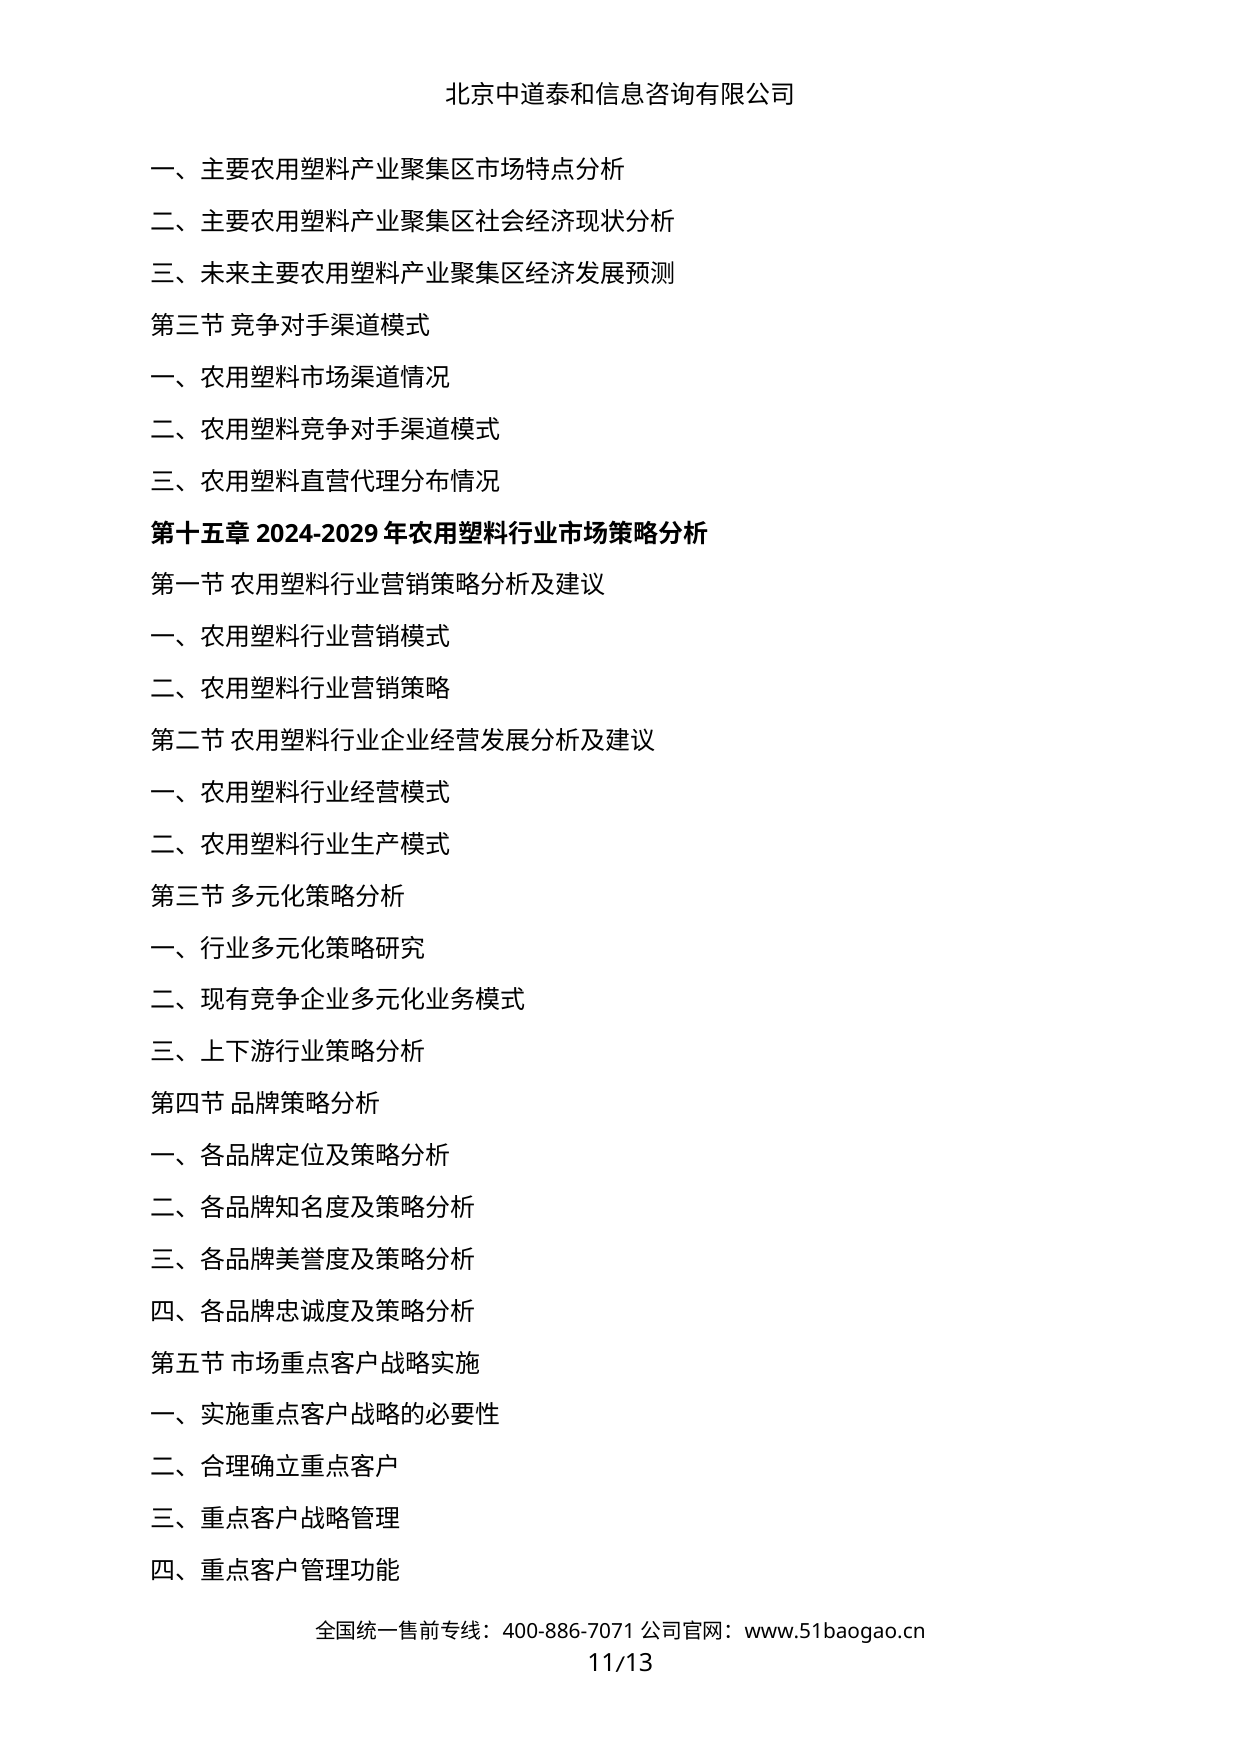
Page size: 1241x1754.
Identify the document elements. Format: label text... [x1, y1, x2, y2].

text 三、各品牌美誉度及策略分析 [150, 1239, 1090, 1276]
text 二、主要农用塑料产业聚集区社会经济现状分析 [150, 202, 1090, 238]
text 二、农用塑料竞争对手渠道模式 [150, 409, 1090, 446]
text 第四节 品牌策略分析 [150, 1084, 1090, 1120]
text 第十五章 2024-2029年农用塑料行业市场策略分析 [150, 513, 1090, 549]
text 一、农用塑料市场渠道情况 [150, 357, 1090, 394]
text 二、各品牌知名度及策略分析 [150, 1187, 1090, 1224]
text 第三节 竞争对手渠道模式 [150, 306, 1090, 342]
text 第三节 多元化策略分析 [150, 876, 1090, 912]
text 一、各品牌定位及策略分析 [150, 1136, 1090, 1172]
text 四、各品牌忠诚度及策略分析 [150, 1291, 1090, 1327]
text 第二节 农用塑料行业企业经营发展分析及建议 [150, 721, 1090, 757]
text 三、上下游行业策略分析 [150, 1032, 1090, 1068]
text 四、重点客户管理功能 [150, 1551, 1090, 1587]
text 三、未来主要农用塑料产业聚集区经济发展预测 [150, 254, 1090, 290]
text 二、农用塑料行业营销策略 [150, 669, 1090, 705]
text 二、现有竞争企业多元化业务模式 [150, 980, 1090, 1016]
text 二、合理确立重点客户 [150, 1447, 1090, 1483]
text 第五节 市场重点客户战略实施 [150, 1343, 1090, 1379]
text 三、重点客户战略管理 [150, 1499, 1090, 1535]
text 一、农用塑料行业经营模式 [150, 772, 1090, 809]
text 一、行业多元化策略研究 [150, 928, 1090, 964]
text 二、农用塑料行业生产模式 [150, 824, 1090, 861]
text 一、主要农用塑料产业聚集区市场特点分析 [150, 150, 1090, 186]
text 一、实施重点客户战略的必要性 [150, 1395, 1090, 1431]
text 一、农用塑料行业营销模式 [150, 617, 1090, 653]
text 第一节 农用塑料行业营销策略分析及建议 [150, 565, 1090, 601]
text 三、农用塑料直营代理分布情况 [150, 461, 1090, 497]
